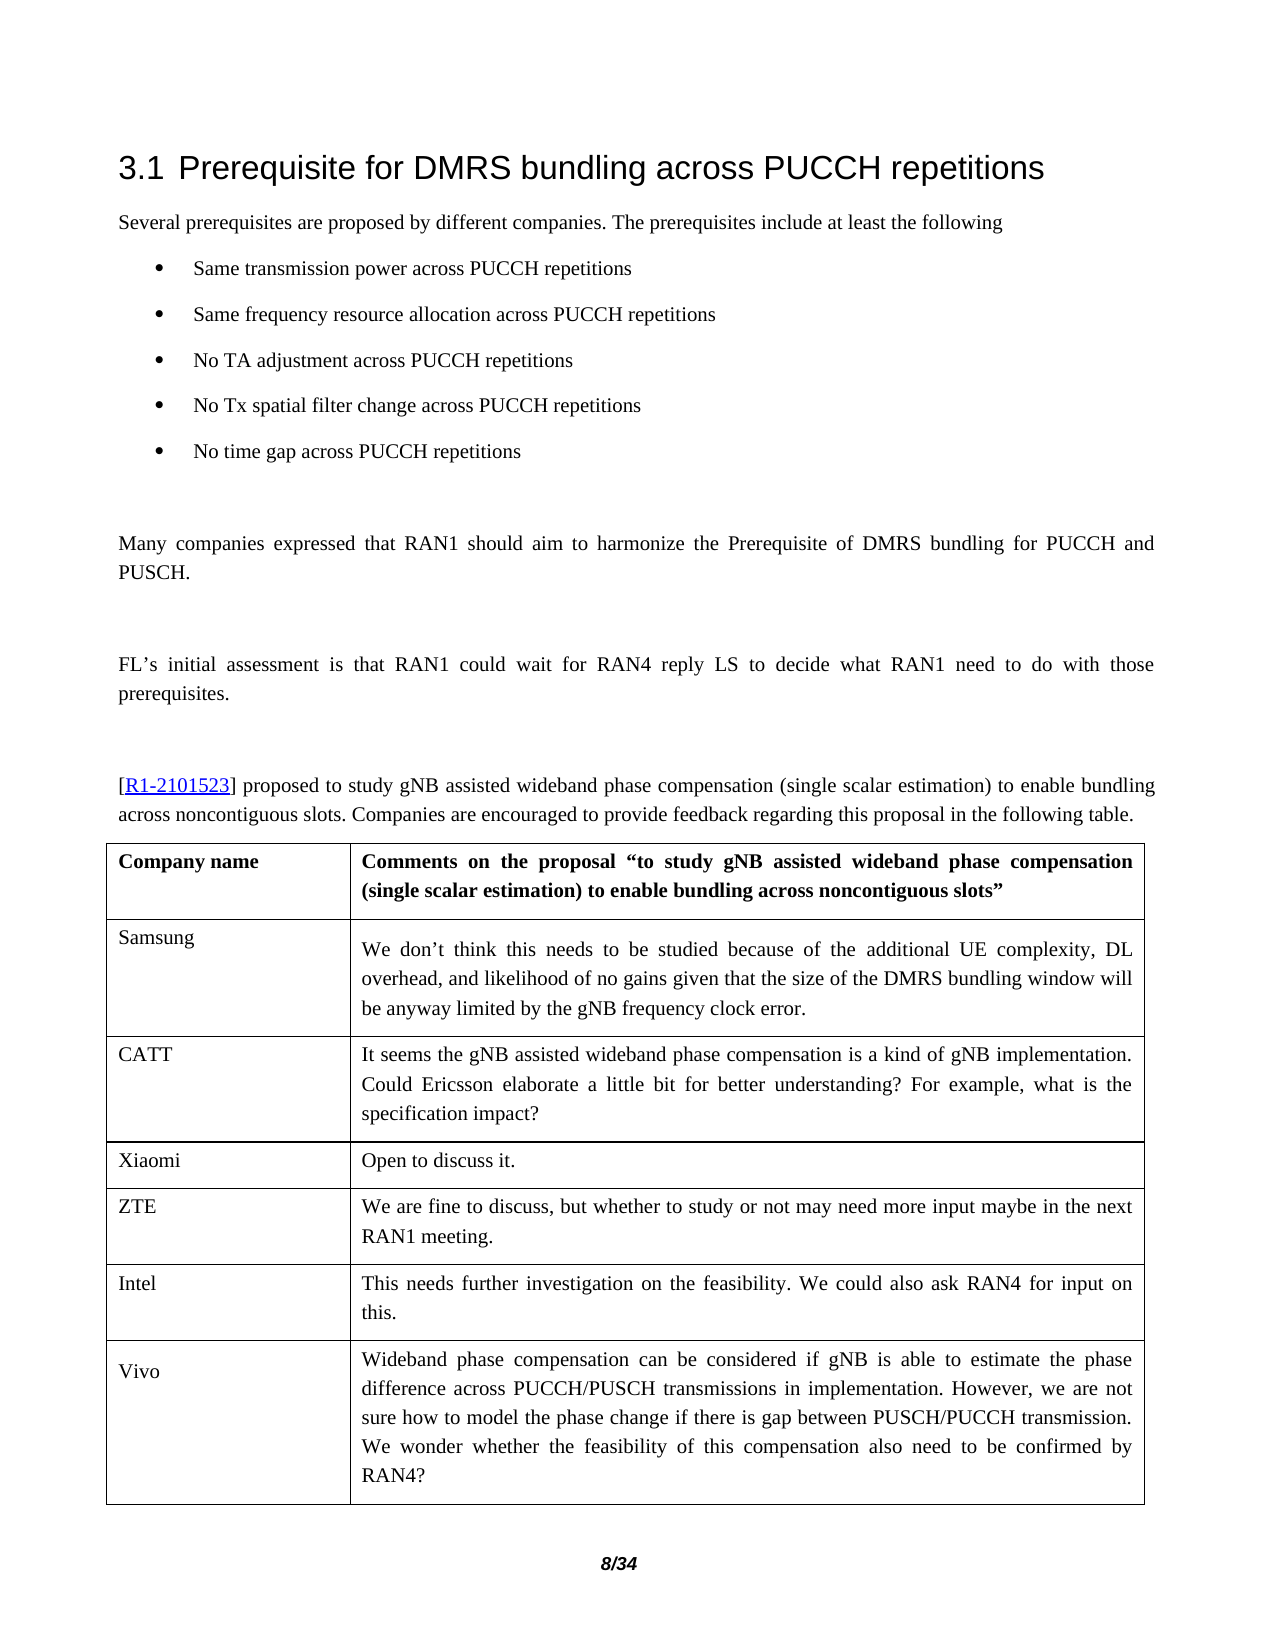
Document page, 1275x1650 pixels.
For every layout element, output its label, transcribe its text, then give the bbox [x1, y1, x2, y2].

table_cell Vivo [107, 1341, 350, 1504]
list Same transmission power across PUCCH repetitions [156, 251, 1157, 280]
list Same frequency resource allocation across PUCCH repetitions [156, 297, 1157, 326]
list No time gap across PUCCH repetitions [156, 434, 1157, 463]
table_cell CATT [107, 1037, 350, 1141]
table_cell Open to discuss it. [351, 1143, 1144, 1188]
list No Tx spatial filter change across PUCCH repetitions [156, 388, 1157, 417]
subtitle Prerequisite for DMRS bundling across PUCCH repetitions [118, 148, 1157, 186]
table_header Company name [107, 844, 350, 918]
table_cell Intel [107, 1265, 350, 1340]
table_header Comments on the proposal “to study gNB assisted wideband phase compensation (single scalar estimation) to enable bundling across noncontiguous slots” [351, 844, 1144, 918]
text [R1-2101523] proposed to study gNB assisted wideband phase compensation (single scalar estimation) to enable bundling across noncontiguous slots. Companies are encouraged to provide feedback regarding this proposal in the following table. [118, 767, 1157, 826]
text Several prerequisites are proposed by different companies. The prerequisites include at least the following [118, 205, 1157, 234]
text Many companies expressed that RAN1 should aim to harmonize the Prerequisite of DMRS bundling for PUCCH and PUSCH. [118, 526, 1157, 584]
table_cell Samsung [107, 920, 350, 1036]
table_cell ZTE [107, 1189, 350, 1264]
table_cell We are fine to discuss, but whether to study or not may need more input maybe in the next RAN1 meeting. [351, 1189, 1144, 1264]
table_cell This needs further investigation on the feasibility. We could also ask RAN4 for input on this. [351, 1265, 1144, 1340]
table_cell Xiaomi [107, 1143, 350, 1188]
text FL’s initial assessment is that RAN1 could wait for RAN4 reply LS to decide what RAN1 need to do with those prerequisites. [118, 647, 1157, 705]
table_cell It seems the gNB assisted wideband phase compensation is a kind of gNB implementation. Could Ericsson elaborate a little bit for better understanding? For example, what is the specification impact? [351, 1037, 1144, 1141]
table_cell We don’t think this needs to be studied because of the additional UE complexity, DL overhead, and likelihood of no gains given that the size of the DMRS bundling window will be anyway limited by the gNB frequency clock error. [351, 920, 1144, 1036]
list No TA adjustment across PUCCH repetitions [156, 342, 1157, 372]
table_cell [351, 1341, 1144, 1504]
